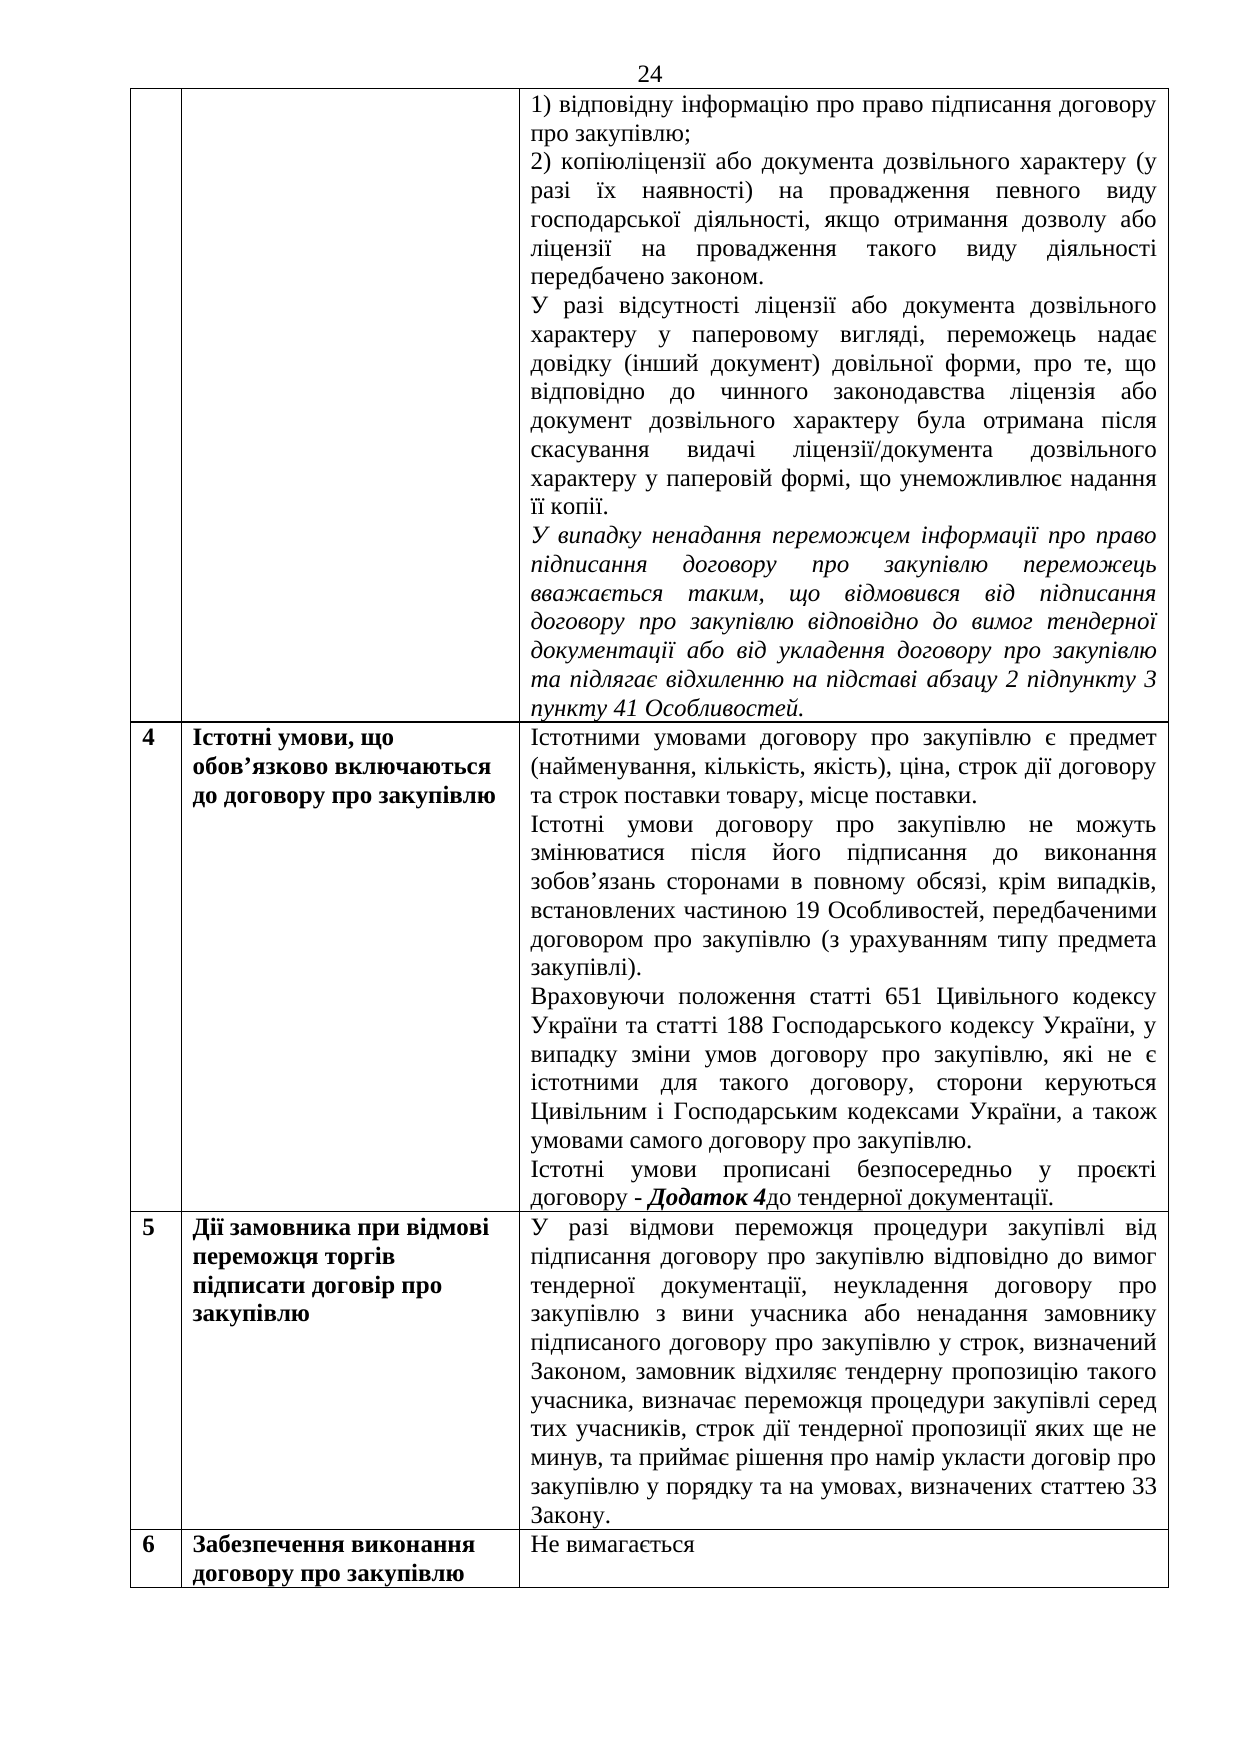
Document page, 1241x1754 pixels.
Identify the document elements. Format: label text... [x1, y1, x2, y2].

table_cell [520, 89, 1168, 721]
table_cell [182, 89, 519, 721]
table_cell 3 [131, 89, 181, 721]
table_cell Дії замовника при відмові переможця торгів підписати договір про закупівлю [182, 1212, 519, 1528]
table_cell 5 [131, 1212, 181, 1528]
table_cell Забезпечення виконання договору про закупівлю [182, 1530, 519, 1587]
table_cell У разі відмови переможця процедури закупівлі від підписання договору про закупівлю відповідно до вимог тендерної документації, неукладення договору про закупівлю з вини учасника або ненадання замовнику підписаного договору про закупівлю у строк, визначений Законом, замовник відхиляє тендерну пропозицію такого учасника, визначає переможця процедури закупівлі серед тих учасників, строк дії тендерної пропозиції яких ще не минув, та приймає рішення про намір укласти договір про закупівлю у порядку та на умовах, визначених статтею 33 Закону. [520, 1212, 1168, 1528]
table_cell Істотними умовами договору про закупівлю є предмет (найменування, кількість, якість), ціна, строк дії договору та строк поставки товару, місце поставки. Істотні умови договору про закупівлю не можуть змінюватися після його підписання до виконання зобов’язань сторонами в повному обсязі, крім випадків, встановлених частиною 19 Особливостей, передбаченими договором про закупівлю (з урахуванням типу предмета закупівлі). Враховуючи положення статті 651 Цивільного кодексу України та статті 188 Господарського кодексу України, у випадку зміни умов договору про закупівлю, які не є істотними для такого договору, сторони керуються Цивільним і Господарським кодексами України, а також умовами самого договору про закупівлю. Істотні умови прописані безпосередньо у проєкті договору - Додаток 4до тендерної документації. [520, 723, 1168, 1211]
table_cell Не вимагається [520, 1530, 1168, 1587]
table_cell 6 [131, 1530, 181, 1587]
table_cell Істотні умови, що обов’язково включаються до договору про закупівлю [182, 723, 519, 1211]
table_cell 4 [131, 723, 181, 1211]
